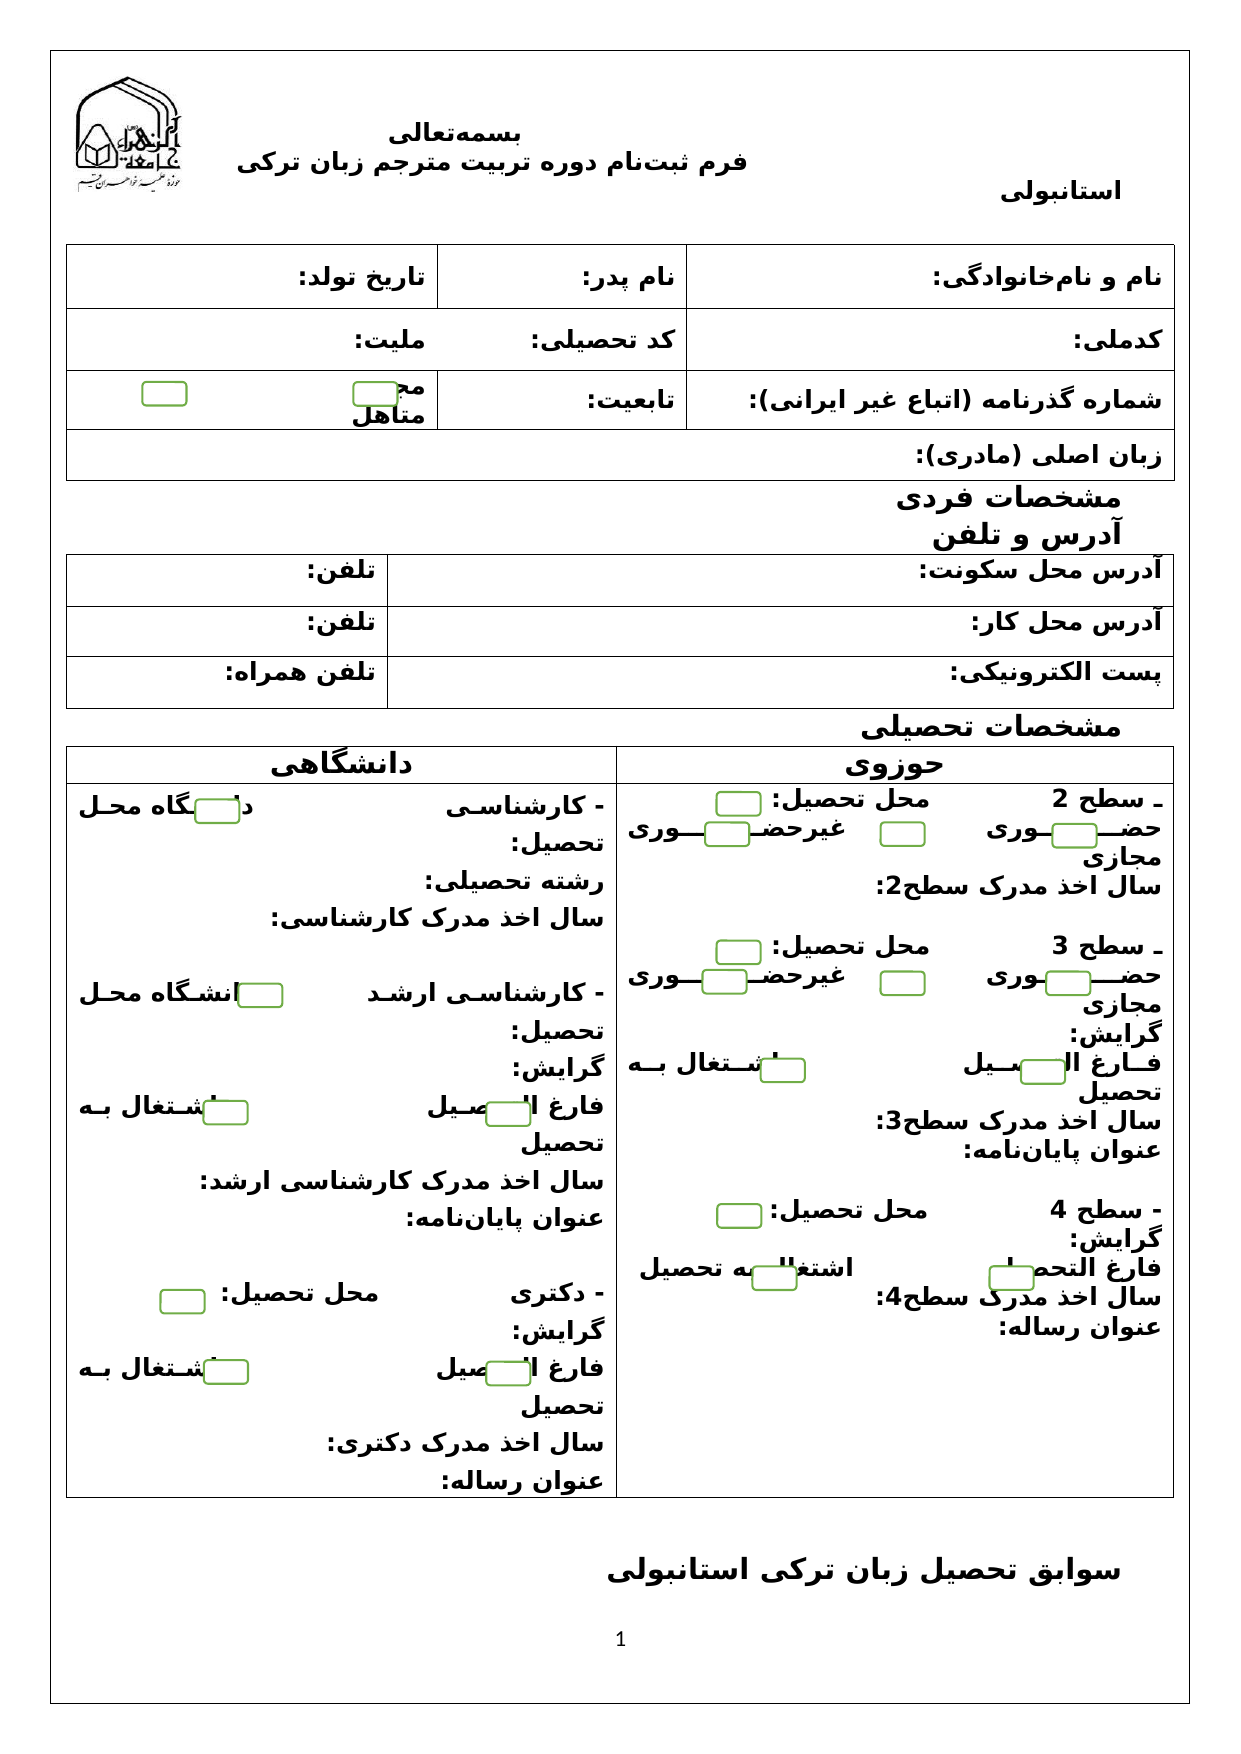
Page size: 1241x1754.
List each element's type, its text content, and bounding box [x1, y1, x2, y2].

table_header آدرس محل سکونت: [388, 555, 1173, 606]
table_cell ملیت: [67, 309, 437, 370]
table_cell تلفن: [67, 607, 387, 656]
table_cell آدرس محل کار: [388, 607, 1173, 656]
table_cell شماره گذرنامه (اتباع غیر ایرانی): [687, 371, 1174, 429]
table_header تاریخ تولد: [67, 245, 437, 308]
table_header نام پدر: [438, 245, 686, 308]
table_header حوزوی [617, 747, 1173, 783]
table_cell مجرد متاهل [67, 371, 437, 429]
table_cell ـ سطح 2 محل تحصیل: حضوری غیرحضوری مجازی سال اخذ مدرک سطح2: ـ سطح 3 محل تحصیل: حضوری غیرحضوری مجازی گرایش: فارغ التحصیل اشتغال به تحصیل سال اخذ مدرک سطح3: عنوان پایان‌نامه: - سطح 4 محل تحصیل: گرایش: فارغ التحصیل اشتغال به تحصیل سال اخذ مدرک سطح4: عنوان رساله: [617, 784, 1173, 1497]
table_header دانشگاهی [67, 747, 616, 783]
text مشخصات تحصیلی [118, 709, 1122, 743]
table_cell پست الکترونیکی: [388, 657, 1173, 708]
table_cell زبان اصلی (مادری): [67, 430, 1174, 480]
table_header تلفن: [67, 555, 387, 606]
table_header نام و نام‌خانوادگی: [687, 245, 1174, 308]
table_cell تلفن همراه: [67, 657, 387, 708]
text سوابق تحصیل زبان ترکی استانبولی [118, 1553, 1122, 1587]
text فرم ثبت‌نام دوره تربیت مترجم زبان ترکی استانبولی [118, 147, 1122, 206]
table_cell - کارشناسی دانشگاه محل تحصیل: رشته تحصیلی: سال اخذ مدرک کارشناسی: - کارشناسی ارشد دانشگاه محل تحصیل: گرایش: فارغ التحصیل اشتغال به تحصیل سال اخذ مدرک کارشناسی ارشد: عنوان پایان‌نامه: - دکتری محل تحصیل: گرایش: فارغ التحصیل اشتغال به تحصیل سال اخذ مدرک دکتری: عنوان رساله: [67, 784, 616, 1497]
table_cell کدملی: [687, 309, 1174, 370]
text بسمه‌تعالی [183, 118, 1122, 147]
table_cell تابعیت: [438, 371, 686, 429]
text مشخصات فردی [118, 481, 1122, 514]
table_cell کد تحصیلی: [437, 309, 686, 370]
text آدرس و تلفن [118, 517, 1122, 551]
